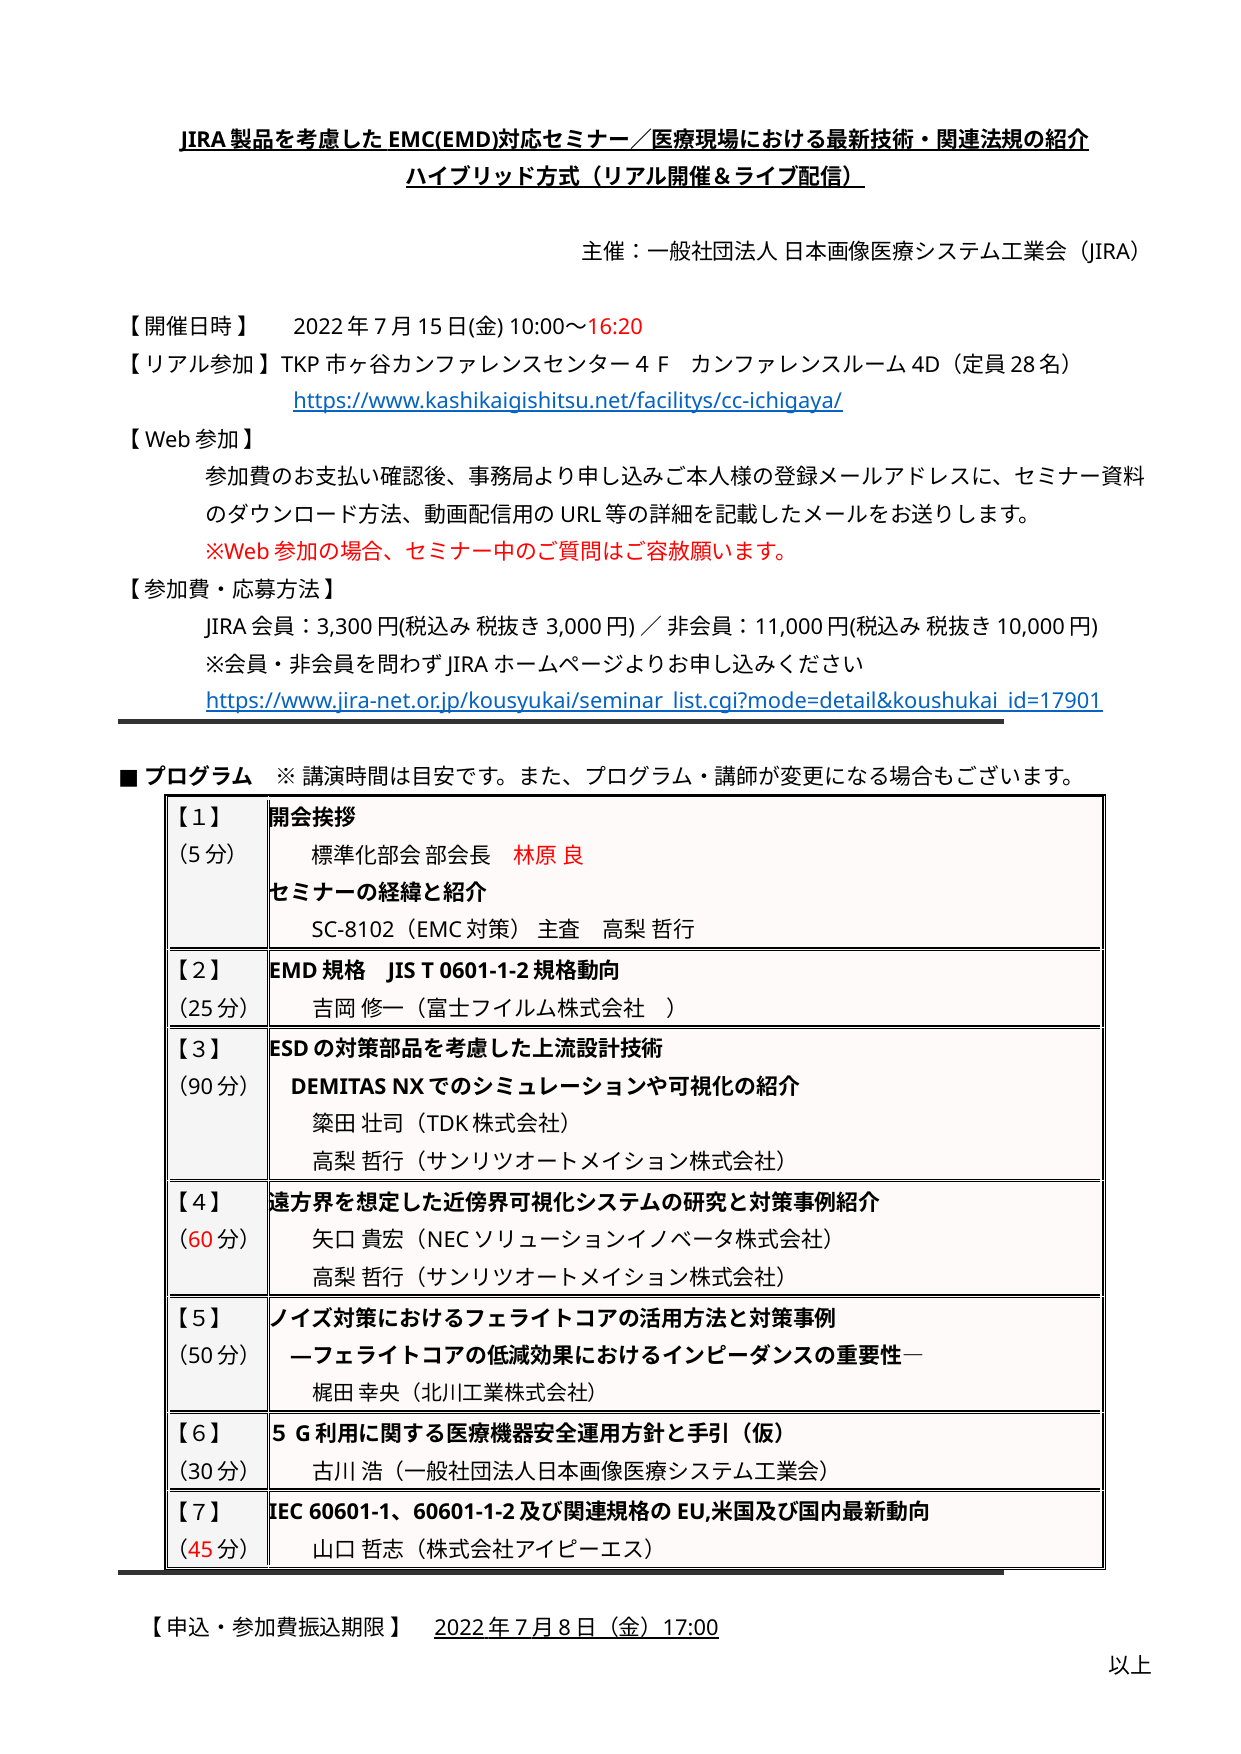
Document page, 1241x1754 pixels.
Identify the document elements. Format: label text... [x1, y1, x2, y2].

table_cell ESDの対策部品を考慮した上流設計技術 DEMITAS NXでのシミュレーションや可視化の紹介 簗田 壮司（TDK株式会社） 高梨 哲行（サンリツオートメイション株式会社） [270, 1025, 1103, 1179]
table_cell 【６】 （30分） [168, 1410, 267, 1488]
text 主催：一般社団法人 日本画像医療システム工業会（JIRA） [118, 231, 1152, 269]
table_header 【１】 （5分） [168, 797, 268, 947]
table_cell 【３】 （90分） [168, 1025, 267, 1179]
text ■ プログラム ※ 講演時間は目安です。また、プログラム・講師が変更になる場合もございます。 [118, 756, 1152, 794]
table_cell 遠方界を想定した近傍界可視化システムの研究と対策事例紹介 矢口 貴宏（NECソリューションイノベータ株式会社） 高梨 哲行（サンリツオートメイション株式会社） [269, 1179, 1104, 1294]
table_header 開会挨拶 標準化部会 部会長 林原 良 セミナーの経緯と紹介 SC-8102（EMC対策） 主査 高梨 哲行 [269, 797, 1102, 947]
text 【 リアル参加 】TKP 市ヶ谷カンファレンスセンター４F カンファレンスルーム4D（定員28名） [118, 344, 1152, 381]
text 【 開催日時 】 2022年7月15日(金) 10:00〜16:20 [118, 306, 1152, 344]
table_cell ノイズ対策におけるフェライトコアの活用方法と対策事例 ―フェライトコアの低減効果におけるインピーダンスの重要性― 梶田 幸央（北川工業株式会社） [270, 1294, 1103, 1410]
table_cell 【５】 （50分） [168, 1294, 267, 1410]
table_cell 【４】 （60分） [166, 1179, 268, 1294]
text 以上 [293, 1645, 1152, 1682]
text のダウンロード方法、動画配信用のURL等の詳細を記載したメールをお送りします。 [118, 494, 1152, 531]
table_cell ５G利用に関する医療機器安全運用方針と手引（仮） 古川 浩（一般社団法人日本画像医療システム工業会） [270, 1410, 1103, 1488]
text https://www.jira-net.or.jp/kousyukai/seminar_list.cgi?mode=detail&koushukai_id=17901 [118, 681, 1152, 719]
table_cell 【２】 （25分） [168, 947, 267, 1025]
text ※会員・非会員を問わずJIRA ホームページよりお申し込みください [118, 644, 1152, 681]
text ※Web参加の場合、セミナー中のご質問はご容赦願います。 【 参加費・応募方法 】 JIRA会員：3,300円(税込み 税抜き3,000円) ／ 非会員：11,000円(税込み 税抜き10,000円) [118, 531, 1152, 644]
table_cell EMD規格 JIS T 0601-1-2規格動向 吉岡 修一（富士フイルム株式会社 ） [270, 947, 1103, 1025]
text 【 申込・参加費振込期限 】 2022年7月8日（金）17:00 [118, 1607, 1152, 1645]
text JIRA製品を考慮したEMC(EMD)対応セミナー／医療現場における最新技術・関連法規の紹介 [118, 119, 1152, 156]
text 【 Web参加 】 参加費のお支払い確認後、事務局より申し込みご本人様の登録メールアドレスに、セミナー資料 [118, 419, 1152, 494]
text https://www.kashikaigishitsu.net/facilitys/cc-ichigaya/ [118, 381, 1152, 419]
table_cell IEC 60601-1、60601-1-2及び関連規格のEU,米国及び国内最新動向 山口 哲志（株式会社アイピーエス） [269, 1488, 1103, 1567]
text ハイブリッド方式（リアル開催＆ライブ配信） [118, 156, 1152, 194]
table_cell 【７】 （45分） [168, 1488, 268, 1567]
